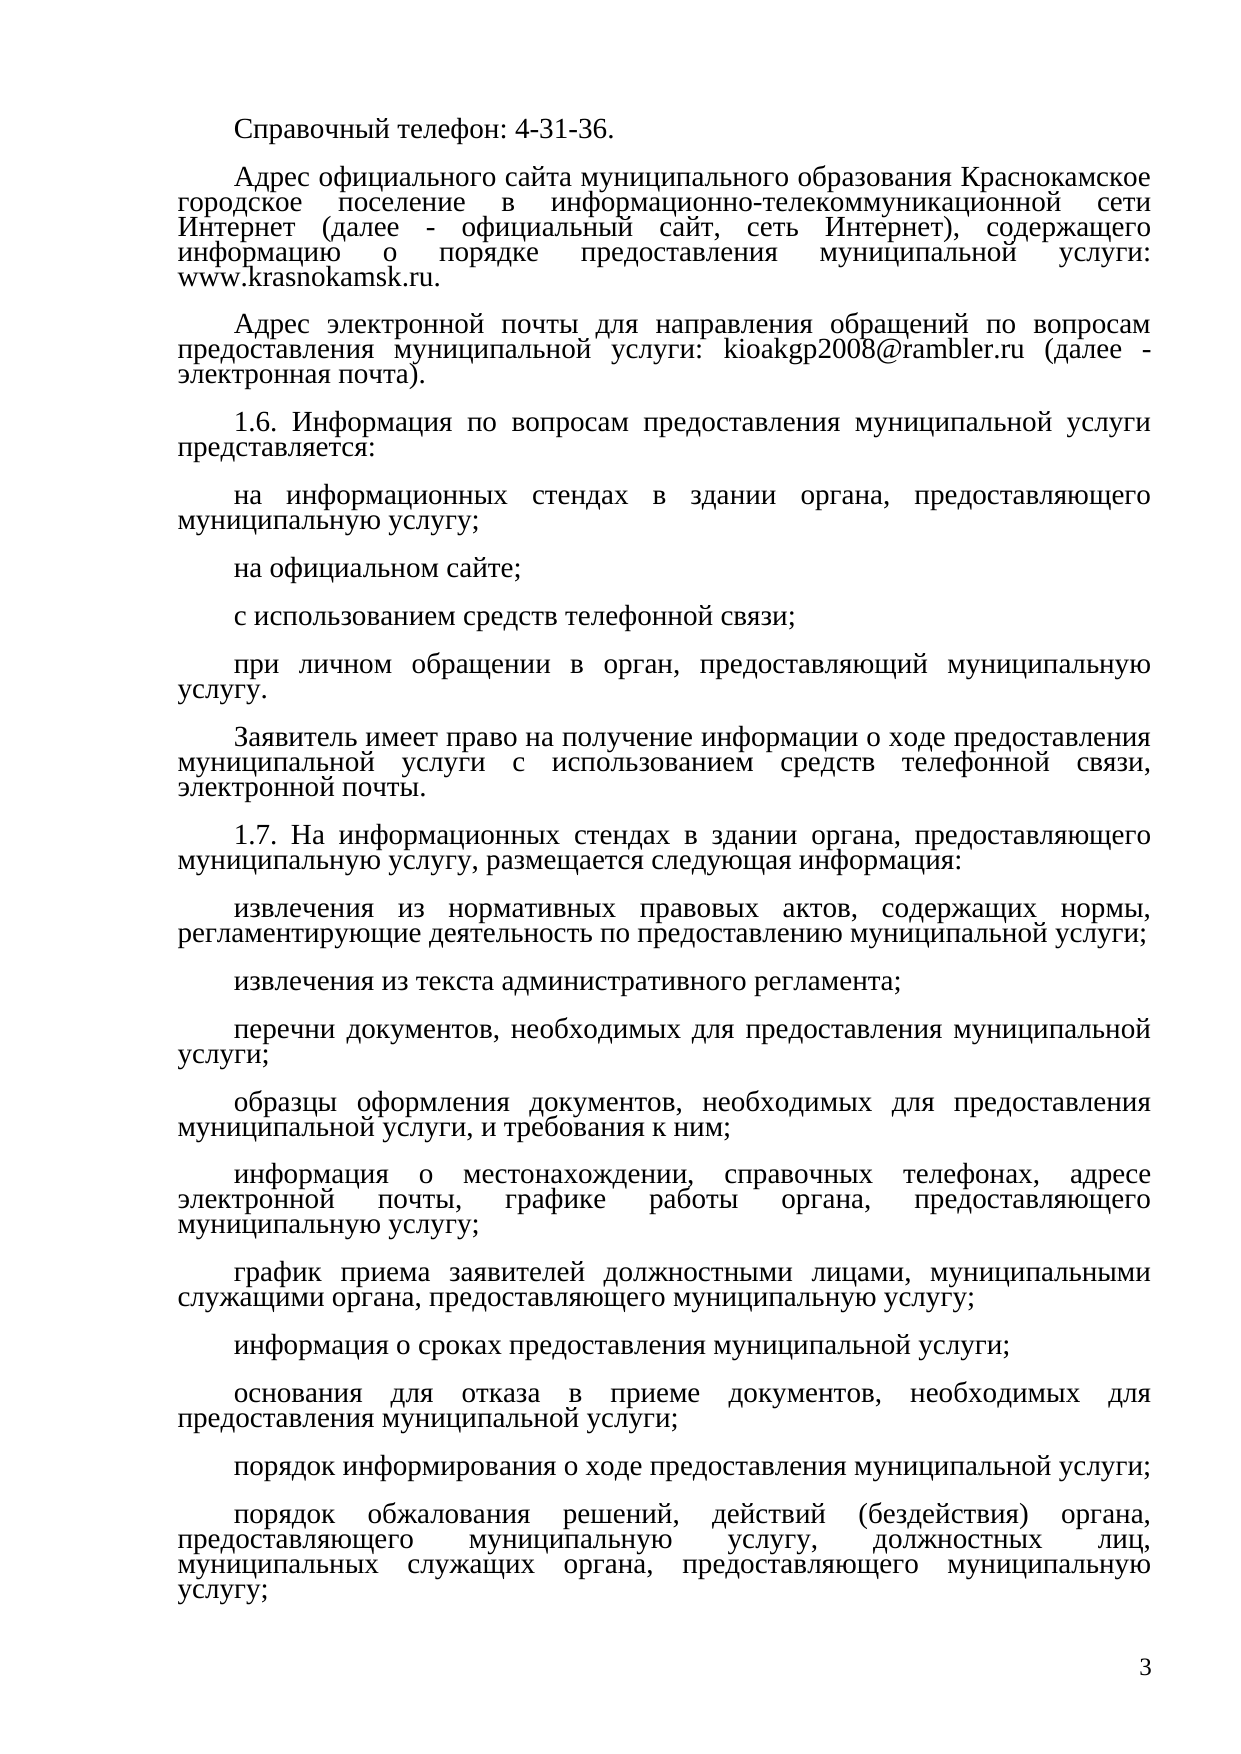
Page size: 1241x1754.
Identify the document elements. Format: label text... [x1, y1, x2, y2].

text извлечения из текста административного регламента; [177, 970, 1152, 995]
text порядок информирования о ходе предоставления муниципальной услуги; [384, 1456, 1152, 1481]
text график приема заявителей должностными лицами, муниципальными служащими органа, предоставляющего муниципальную услугу; [177, 1262, 1152, 1312]
text 1.7. На информационных стендах в здании органа, предоставляющего муниципальную услугу, размещается следующая информация: [177, 824, 1152, 874]
text извлечения из нормативных правовых актов, содержащих нормы, регламентирующие деятельность по предоставлению муниципальной услуги; [177, 897, 1152, 947]
text Адрес официального сайта муниципального образования Краснокамское городское поселение в информационно-телекоммуникационной сети Интернет (далее - официальный сайт, сеть Интернет), содержащего информацию о порядке предоставления муниципальной услуги: www.krasnokamsk.ru. [177, 166, 1152, 291]
text при личном обращении в орган, предоставляющий муниципальную услугу. [177, 653, 1152, 703]
text информация о местонахождении, справочных телефонах, адресе электронной почты, графике работы органа, предоставляющего муниципальную услугу; [177, 1164, 1152, 1239]
text порядок обжалования решений, действий (бездействия) органа, предоставляющего муниципальную услугу, должностных лиц, муниципальных служащих органа, предоставляющего муниципальную услугу; [177, 1503, 1152, 1603]
text с использованием средств телефонной связи; [629, 606, 1152, 631]
text Заявитель имеет право на получение информации о ходе предоставления муниципальной услуги с использованием средств телефонной связи, электронной почты. [177, 726, 1152, 801]
text на официальном сайте; [177, 558, 292, 583]
text на информационных стендах в здании органа, предоставляющего муниципальную услугу; [177, 485, 1152, 535]
text перечни документов, необходимых для предоставления муниципальной услуги; [177, 1018, 1152, 1068]
text с использованием средств телефонной связи; [177, 606, 626, 631]
text образцы оформления документов, необходимых для предоставления муниципальной услуги, и требования к ним; [177, 1091, 1152, 1141]
text основания для отказа в приеме документов, необходимых для предоставления муниципальной услуги; [177, 1383, 1152, 1433]
text на официальном сайте; [295, 558, 1152, 583]
text Адрес электронной почты для направления обращений по вопросам предоставления муниципальной услуги: kioakgp2008@rambler.ru (далее - электронная почта). [177, 314, 1152, 389]
text 1.6. Информация по вопросам предоставления муниципальной услуги представляется: [177, 412, 1152, 462]
text информация о сроках предоставления муниципальной услуги; [275, 1335, 1152, 1360]
text Справочный телефон: 4-31-36. [177, 118, 458, 143]
text порядок информирования о ходе предоставления муниципальной услуги; [177, 1456, 381, 1481]
text Справочный телефон: 4-31-36. [461, 118, 1152, 143]
